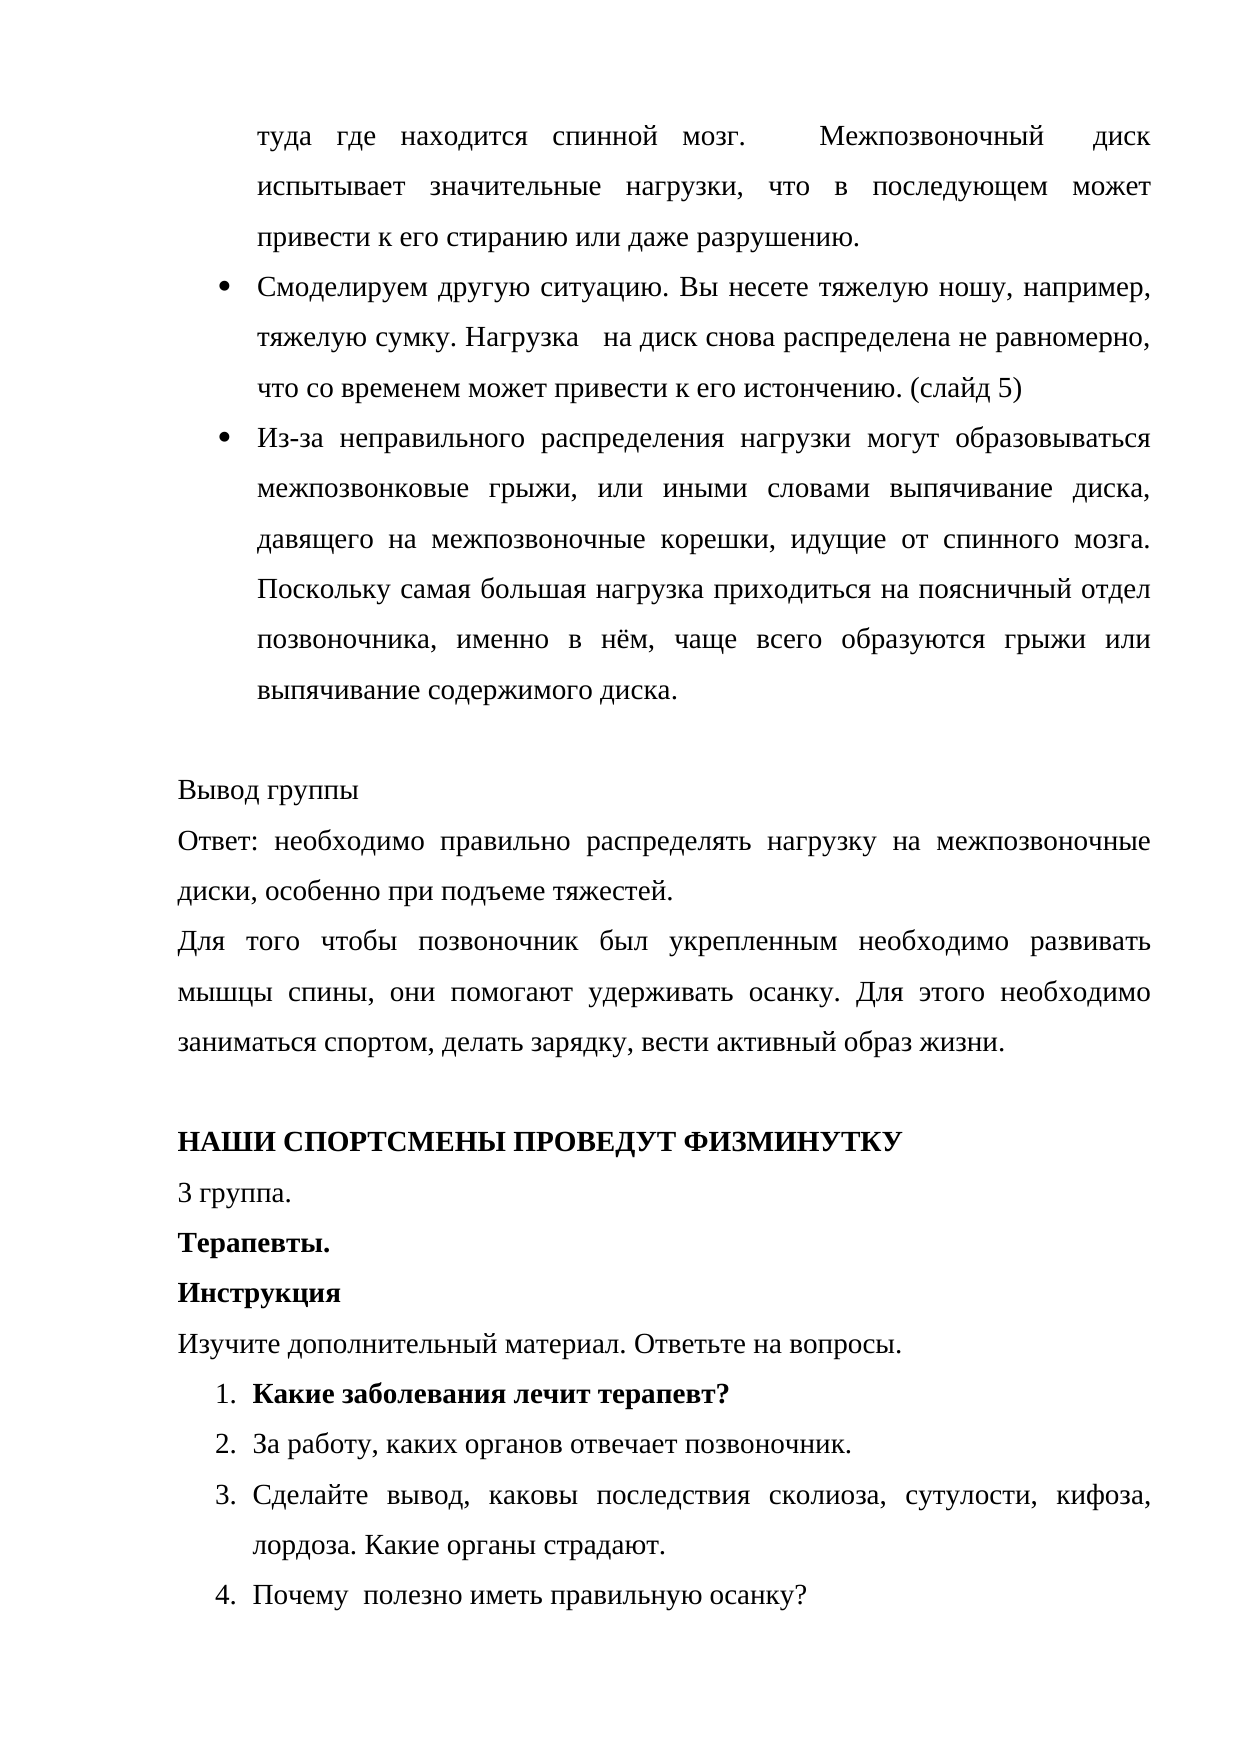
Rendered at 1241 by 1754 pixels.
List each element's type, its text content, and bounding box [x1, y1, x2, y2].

text Терапевты. [177, 1225, 1152, 1259]
text Инструкция [177, 1276, 1152, 1309]
list Какие заболевания лечит терапевт? [215, 1376, 1152, 1410]
list Из-за неправильного распределения нагрузки могут образовываться межпозвонковые грыжи, или иными словами выпячивание диска, давящего на межпозвоночные корешки, идущие от спинного мозга. Поскольку самая большая нагрузка приходиться на поясничный отдел позвоночника, именно в нём, чаще всего образуются грыжи или выпячивание содержимого диска. [219, 420, 1152, 705]
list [219, 118, 1152, 252]
text Для того чтобы позвоночник был укрепленным необходимо развивать мышцы спины, они помогают удерживать осанку. Для этого необходимо заниматься спортом, делать зарядку, вести активный образ жизни. [177, 923, 1152, 1057]
text Вывод группы [177, 772, 1152, 806]
text НАШИ СПОРТСМЕНЫ ПРОВЕДУТ ФИЗМИНУТКУ [177, 1124, 1152, 1158]
list Почему полезно иметь правильную осанку? [215, 1577, 1152, 1611]
text 3 группа. [177, 1175, 1152, 1208]
list Сделайте вывод, каковы последствия сколиоза, сутулости, кифоза, лордоза. Какие органы страдают. [215, 1477, 1152, 1561]
list Смоделируем другую ситуацию. Вы несете тяжелую ношу, например, тяжелую сумку. Нагрузка на диск снова распределена не равномерно, что со временем может привести к его истончению. (слайд 5) [219, 269, 1152, 403]
list За работу, каких органов отвечает позвоночник. [215, 1426, 1152, 1460]
text Ответ: необходимо правильно распределять нагрузку на межпозвоночные диски, особенно при подъеме тяжестей. [177, 823, 1152, 907]
text Изучите дополнительный материал. Ответьте на вопросы. [177, 1326, 1152, 1359]
